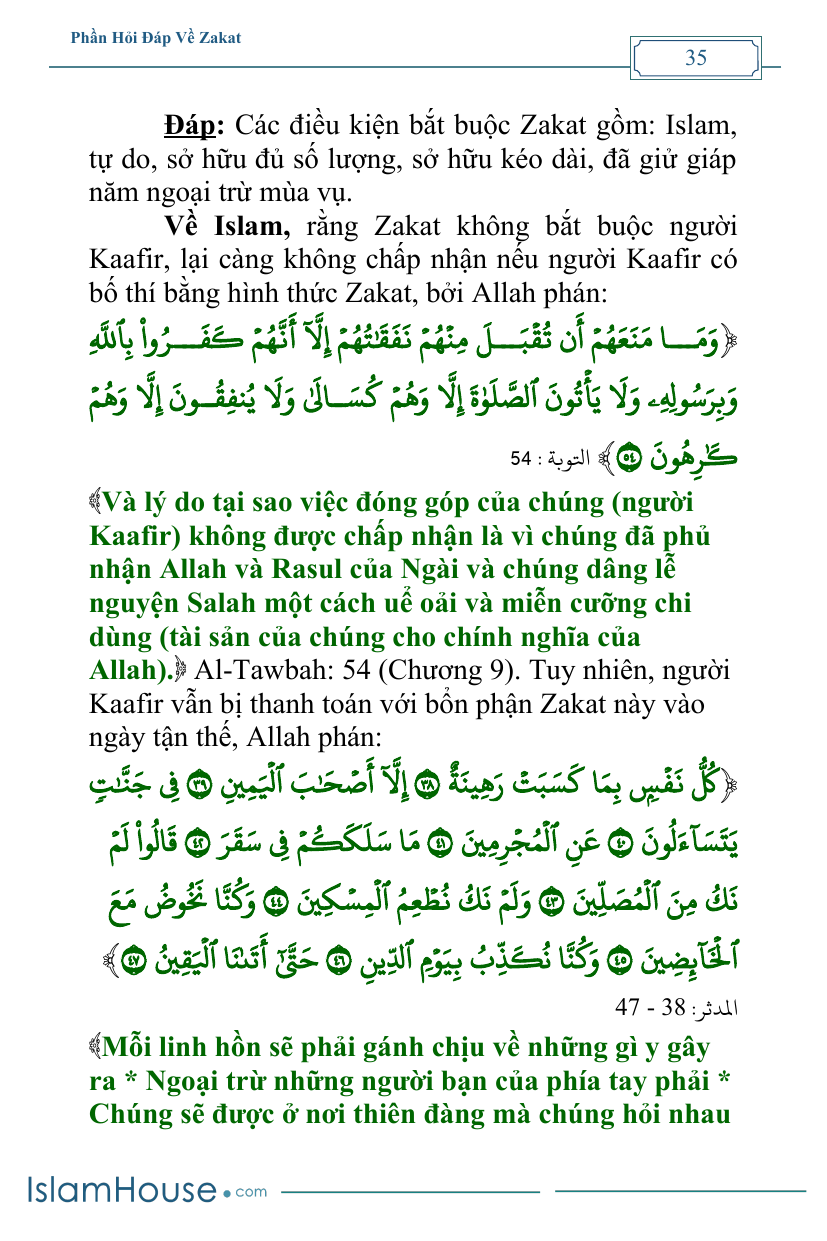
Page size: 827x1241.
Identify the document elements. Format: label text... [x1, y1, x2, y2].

text Và lý do tại sao việc đóng góp của chúng (người Kaafir) không được chấp nhận là vì chúng đã phủ nhận Allah và Rasul của Ngài và chúng dâng lễ nguyện Salah một cách uể oải và miễn cưỡng chi dùng (tài sản của chúng cho chính nghĩa của Allah). Al-Tawbah: 54 (Chương 9). Tuy nhiên, người Kaafir vẫn bị thanh toán với bổn phận Zakat này vào ngày tận thế, Allah phán: [89, 484, 738, 753]
text ﴿وَمَا مَنَعَهُمۡ أَن تُقۡبَلَ مِنۡهُمۡ نَفَقَٰتُهُمۡ إِلَّآ أَنَّهُمۡ كَفَرُواْ بِٱللَّهِ وَبِرَسُولِهِۦ وَلَا يَأۡتُونَ ٱلصَّلَوٰةَ إِلَّا وَهُمۡ كُسَالَىٰ وَلَا يُنفِقُونَ إِلَّا وَهُمۡ كَٰرِهُونَ ٥٤﴾ التوبة : 54 [89, 309, 738, 484]
picture [20, 1171, 541, 1209]
text Về Islam, rằng Zakat không bắt buộc người Kaafir, lại càng không chấp nhận nếu người Kaafir có bố thí bằng hình thức Zakat, bởi Allah phán: [89, 208, 738, 309]
text Đáp: Các điều kiện bắt buộc Zakat gồm: Islam, tự do, sở hữu đủ số lượng, sở hữu kéo dài, đã giử giáp năm ngoại trừ mùa vụ. [89, 107, 738, 208]
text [89, 1029, 738, 1130]
picture [548, 1170, 807, 1208]
text ﴿كُلُّ نَفۡسِۢ بِمَا كَسَبَتۡ رَهِينَةٌ ٣٨ إِلَّآ أَصۡحَٰبَ ٱلۡيَمِينِ ٣٩ فِي جَنَّٰتٖ يَتَسَآءَلُونَ ٤٠ عَنِ ٱلۡمُجۡرِمِينَ ٤١ مَا سَلَكَكُمۡ فِي سَقَرَ ٤٢ قَالُواْ لَمۡ نَكُ مِنَ ٱلۡمُصَلِّينَ ٤٣ وَلَمۡ نَكُ نُطۡعِمُ ٱلۡمِسۡكِينَ ٤٤ وَكُنَّا نَخُوضُ مَعَ ٱلۡخَآئِضِينَ ٤٥ وَكُنَّا نُكَذِّبُ بِيَوۡمِ ٱلدِّينِ ٤٦ حَتَّىٰٓ أَتَىٰنَا ٱلۡيَقِينُ ٤٧﴾ المدثر: 38 - 47 [89, 753, 738, 1029]
